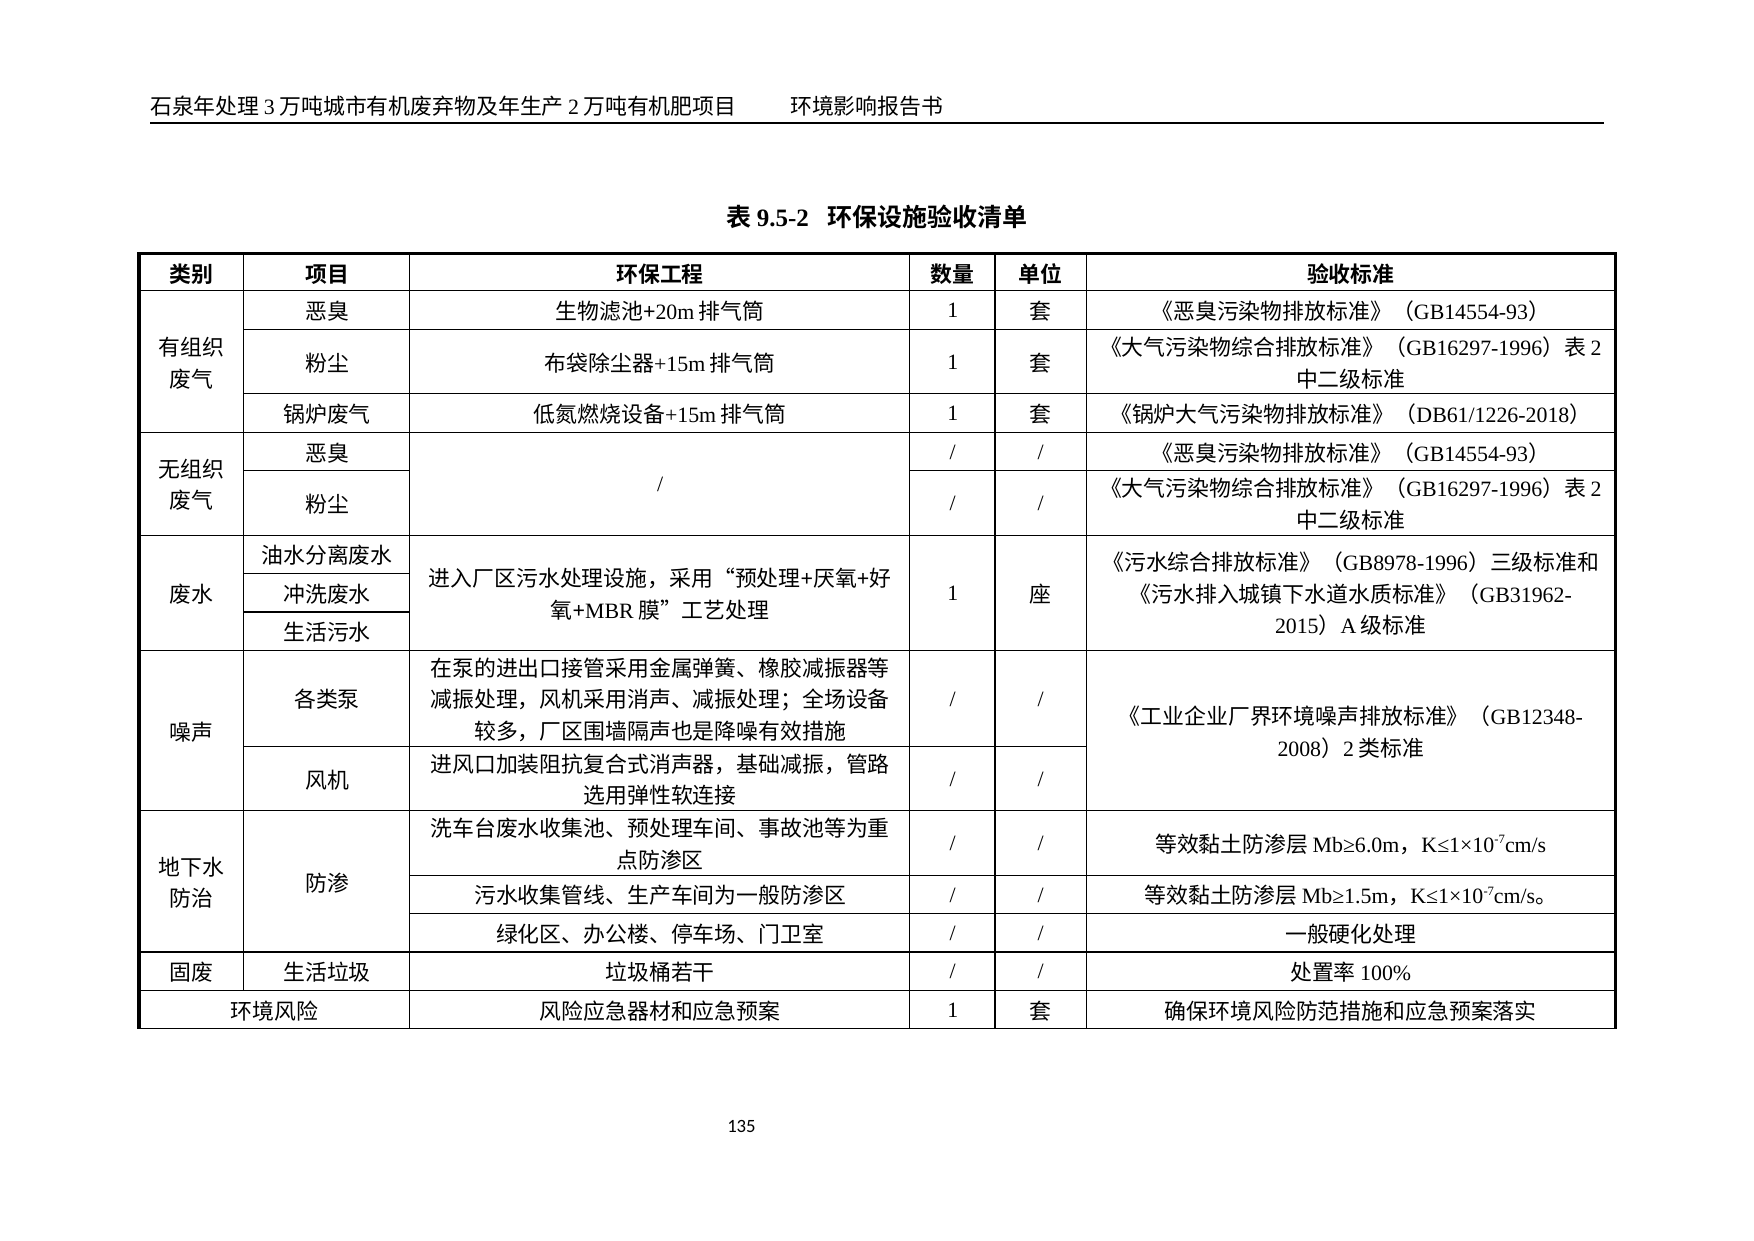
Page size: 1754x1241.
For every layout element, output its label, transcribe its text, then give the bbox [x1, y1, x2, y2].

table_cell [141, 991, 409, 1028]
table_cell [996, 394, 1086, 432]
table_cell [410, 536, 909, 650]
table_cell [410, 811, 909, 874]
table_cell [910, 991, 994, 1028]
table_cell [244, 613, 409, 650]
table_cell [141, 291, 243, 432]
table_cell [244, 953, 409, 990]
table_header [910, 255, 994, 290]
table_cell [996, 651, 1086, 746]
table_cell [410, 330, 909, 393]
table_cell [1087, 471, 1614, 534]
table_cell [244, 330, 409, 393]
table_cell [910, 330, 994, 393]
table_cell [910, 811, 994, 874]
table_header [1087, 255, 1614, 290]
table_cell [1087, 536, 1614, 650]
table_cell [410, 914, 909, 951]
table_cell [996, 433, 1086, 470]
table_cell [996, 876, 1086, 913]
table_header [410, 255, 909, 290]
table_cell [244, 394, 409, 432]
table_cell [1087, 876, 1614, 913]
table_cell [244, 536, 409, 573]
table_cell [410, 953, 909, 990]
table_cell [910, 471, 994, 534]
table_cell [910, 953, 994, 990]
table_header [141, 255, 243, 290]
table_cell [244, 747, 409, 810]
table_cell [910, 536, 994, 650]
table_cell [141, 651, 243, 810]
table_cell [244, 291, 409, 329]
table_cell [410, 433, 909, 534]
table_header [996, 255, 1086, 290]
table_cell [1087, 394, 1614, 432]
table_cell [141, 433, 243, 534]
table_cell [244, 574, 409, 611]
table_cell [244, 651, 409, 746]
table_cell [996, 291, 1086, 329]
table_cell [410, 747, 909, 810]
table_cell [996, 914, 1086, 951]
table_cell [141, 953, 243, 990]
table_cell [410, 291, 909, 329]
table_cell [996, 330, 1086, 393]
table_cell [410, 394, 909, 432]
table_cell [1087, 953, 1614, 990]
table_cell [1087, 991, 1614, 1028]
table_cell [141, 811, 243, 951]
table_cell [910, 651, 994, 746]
text 表9.5-2 环保设施验收清单 [150, 198, 1604, 234]
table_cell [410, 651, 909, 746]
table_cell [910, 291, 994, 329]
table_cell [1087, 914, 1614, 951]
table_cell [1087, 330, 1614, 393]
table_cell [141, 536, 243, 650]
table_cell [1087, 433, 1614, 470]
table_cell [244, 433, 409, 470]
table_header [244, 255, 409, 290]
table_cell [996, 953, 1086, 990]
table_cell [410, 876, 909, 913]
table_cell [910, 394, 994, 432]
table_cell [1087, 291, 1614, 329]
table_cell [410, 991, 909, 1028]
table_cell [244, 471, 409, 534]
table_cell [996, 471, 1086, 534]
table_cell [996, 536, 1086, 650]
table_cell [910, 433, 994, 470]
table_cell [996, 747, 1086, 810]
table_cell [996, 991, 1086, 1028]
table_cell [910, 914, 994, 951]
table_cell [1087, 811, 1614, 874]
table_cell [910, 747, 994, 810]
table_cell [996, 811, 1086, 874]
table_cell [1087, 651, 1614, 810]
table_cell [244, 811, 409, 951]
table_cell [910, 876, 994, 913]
